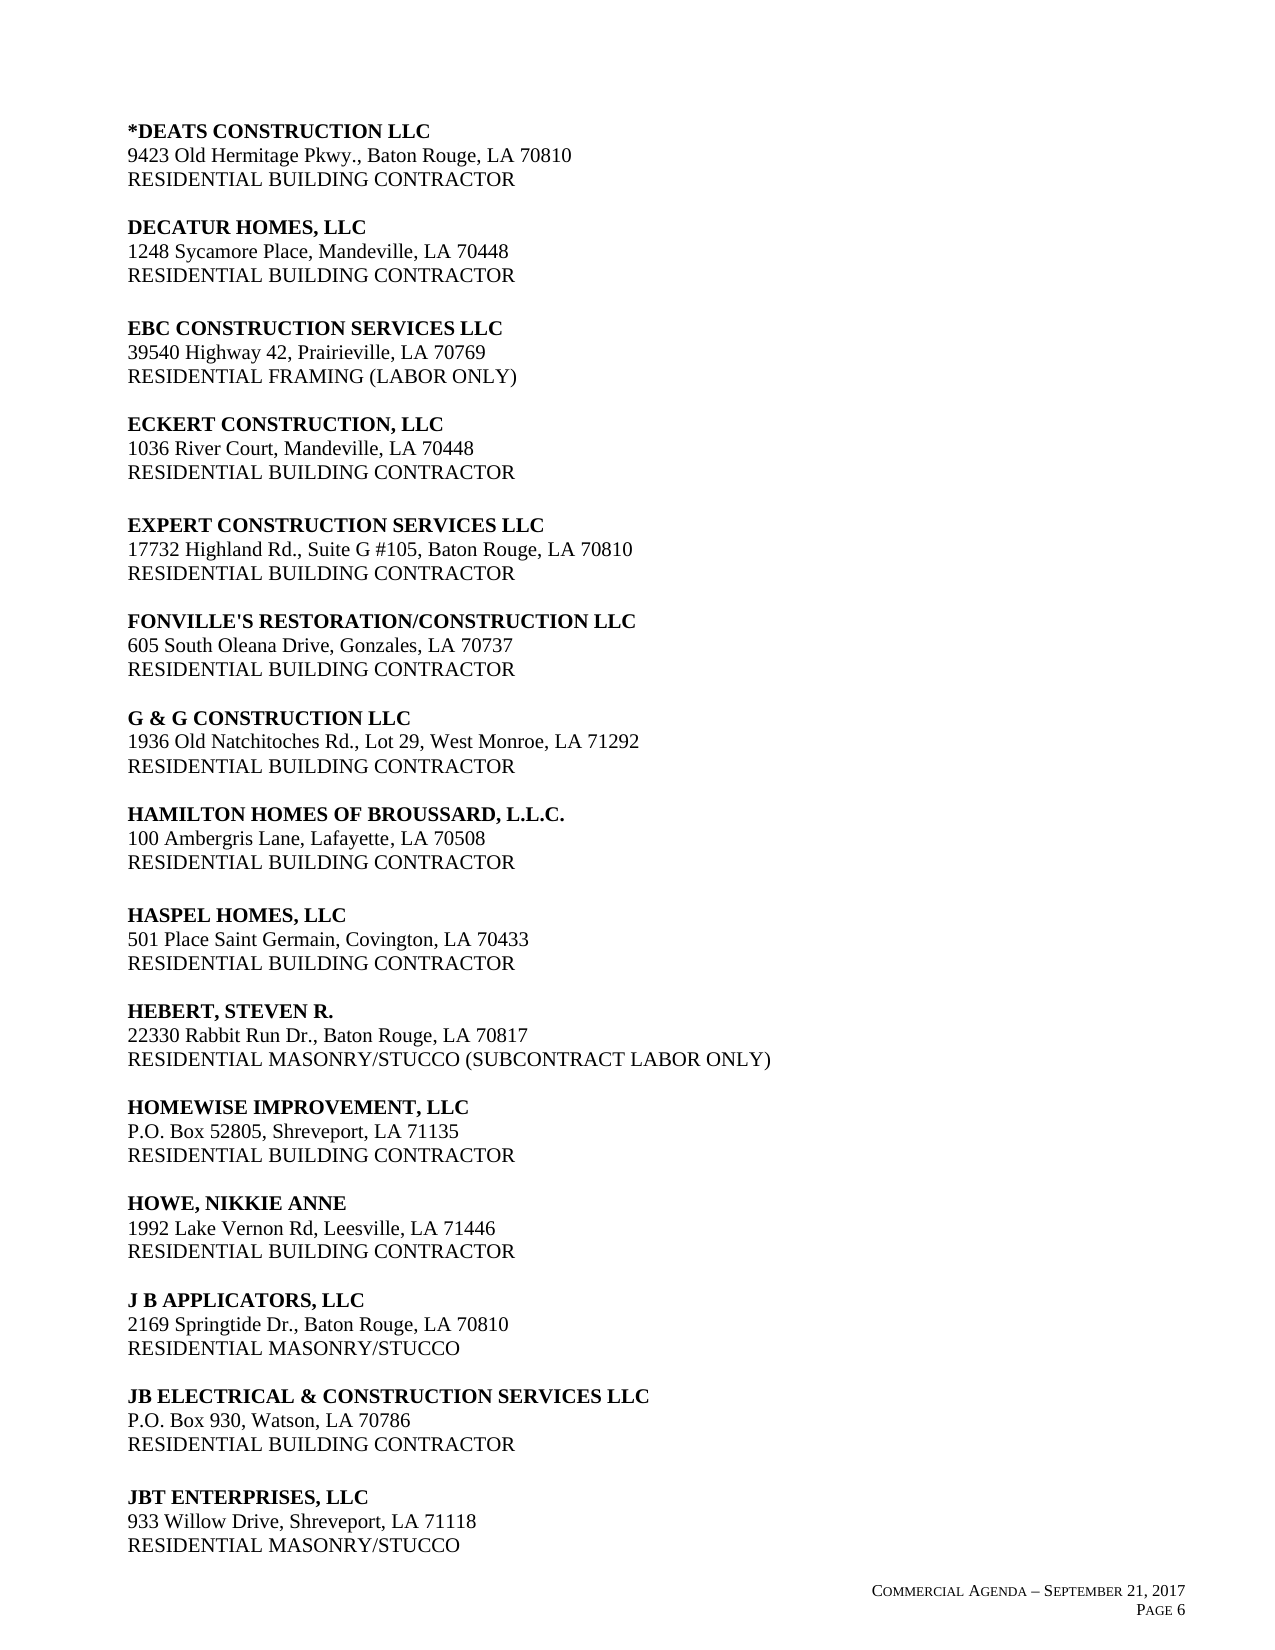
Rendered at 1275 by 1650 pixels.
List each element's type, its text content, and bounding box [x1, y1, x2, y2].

text 9423 Old Hermitage Pkwy., Baton Rouge, LA 70810 [127, 143, 1166, 167]
text HASPEL HOMES, LLC [127, 903, 1166, 927]
text RESIDENTIAL FRAMING (LABOR ONLY) [127, 364, 1166, 388]
text RESIDENTIAL BUILDING CONTRACTOR [127, 1143, 1166, 1167]
text DECATUR HOMES, LLC [127, 215, 1166, 239]
text RESIDENTIAL BUILDING CONTRACTOR [127, 167, 1166, 191]
text HEBERT, STEVEN R. [127, 999, 1166, 1023]
text RESIDENTIAL MASONRY/STUCCO [127, 1336, 1166, 1360]
text JB ELECTRICAL & CONSTRUCTION SERVICES LLC [127, 1384, 1166, 1408]
text P.O. Box 52805, Shreveport, LA 71135 [127, 1119, 1166, 1143]
text 1248 Sycamore Place, Mandeville, LA 70448 [127, 239, 1166, 263]
text EXPERT CONSTRUCTION SERVICES LLC [127, 513, 1166, 537]
text JBT ENTERPRISES, LLC [127, 1485, 1166, 1509]
text RESIDENTIAL BUILDING CONTRACTOR [127, 657, 1166, 681]
text RESIDENTIAL MASONRY/STUCCO (SUBCONTRACT LABOR ONLY) [127, 1047, 1166, 1071]
text 1936 Old Natchitoches Rd., Lot 29, West Monroe, LA 71292 [127, 729, 1166, 753]
text 1992 Lake Vernon Rd, Leesville, LA 71446 [127, 1215, 1166, 1239]
text G & G CONSTRUCTION LLC [127, 705, 1166, 729]
text 17732 Highland Rd., Suite G #105, Baton Rouge, LA 70810 [127, 537, 1166, 561]
text EBC CONSTRUCTION SERVICES LLC [127, 316, 1166, 340]
text RESIDENTIAL MASONRY/STUCCO [127, 1533, 1166, 1557]
text HOMEWISE IMPROVEMENT, LLC [127, 1095, 1166, 1119]
text 22330 Rabbit Run Dr., Baton Rouge, LA 70817 [127, 1023, 1166, 1047]
text HOWE, NIKKIE ANNE [127, 1191, 1166, 1215]
text RESIDENTIAL BUILDING CONTRACTOR [127, 460, 1166, 484]
text 1036 River Court, Mandeville, LA 70448 [127, 436, 1166, 460]
text RESIDENTIAL BUILDING CONTRACTOR [127, 1239, 1166, 1263]
text *DEATS CONSTRUCTION LLC [127, 118, 1166, 143]
text 605 South Oleana Drive, Gonzales, LA 70737 [127, 633, 1166, 657]
text 39540 Highway 42, Prairieville, LA 70769 [127, 340, 1166, 364]
text 100 Ambergris Lane, Lafayette , LA 70508 [127, 826, 1166, 850]
text FONVILLE'S RESTORATION/CONSTRUCTION LLC [127, 609, 1166, 633]
text RESIDENTIAL BUILDING CONTRACTOR [127, 561, 1166, 585]
text 2169 Springtide Dr., Baton Rouge, LA 70810 [127, 1312, 1166, 1336]
text RESIDENTIAL BUILDING CONTRACTOR [127, 951, 1166, 975]
text RESIDENTIAL BUILDING CONTRACTOR [127, 753, 1166, 778]
text 501 Place Saint Germain, Covington, LA 70433 [127, 927, 1166, 951]
text RESIDENTIAL BUILDING CONTRACTOR [127, 263, 1166, 287]
text RESIDENTIAL BUILDING CONTRACTOR [127, 850, 1166, 874]
text 933 Willow Drive, Shreveport, LA 71118 [127, 1509, 1166, 1533]
text P.O. Box 930, Watson, LA 70786 [127, 1408, 1166, 1432]
text HAMILTON HOMES OF BROUSSARD, L.L.C. [127, 802, 1166, 826]
text J B APPLICATORS, LLC [90, 1288, 1166, 1312]
text ECKERT CONSTRUCTION, LLC [127, 412, 1166, 436]
text RESIDENTIAL BUILDING CONTRACTOR [127, 1432, 1166, 1456]
